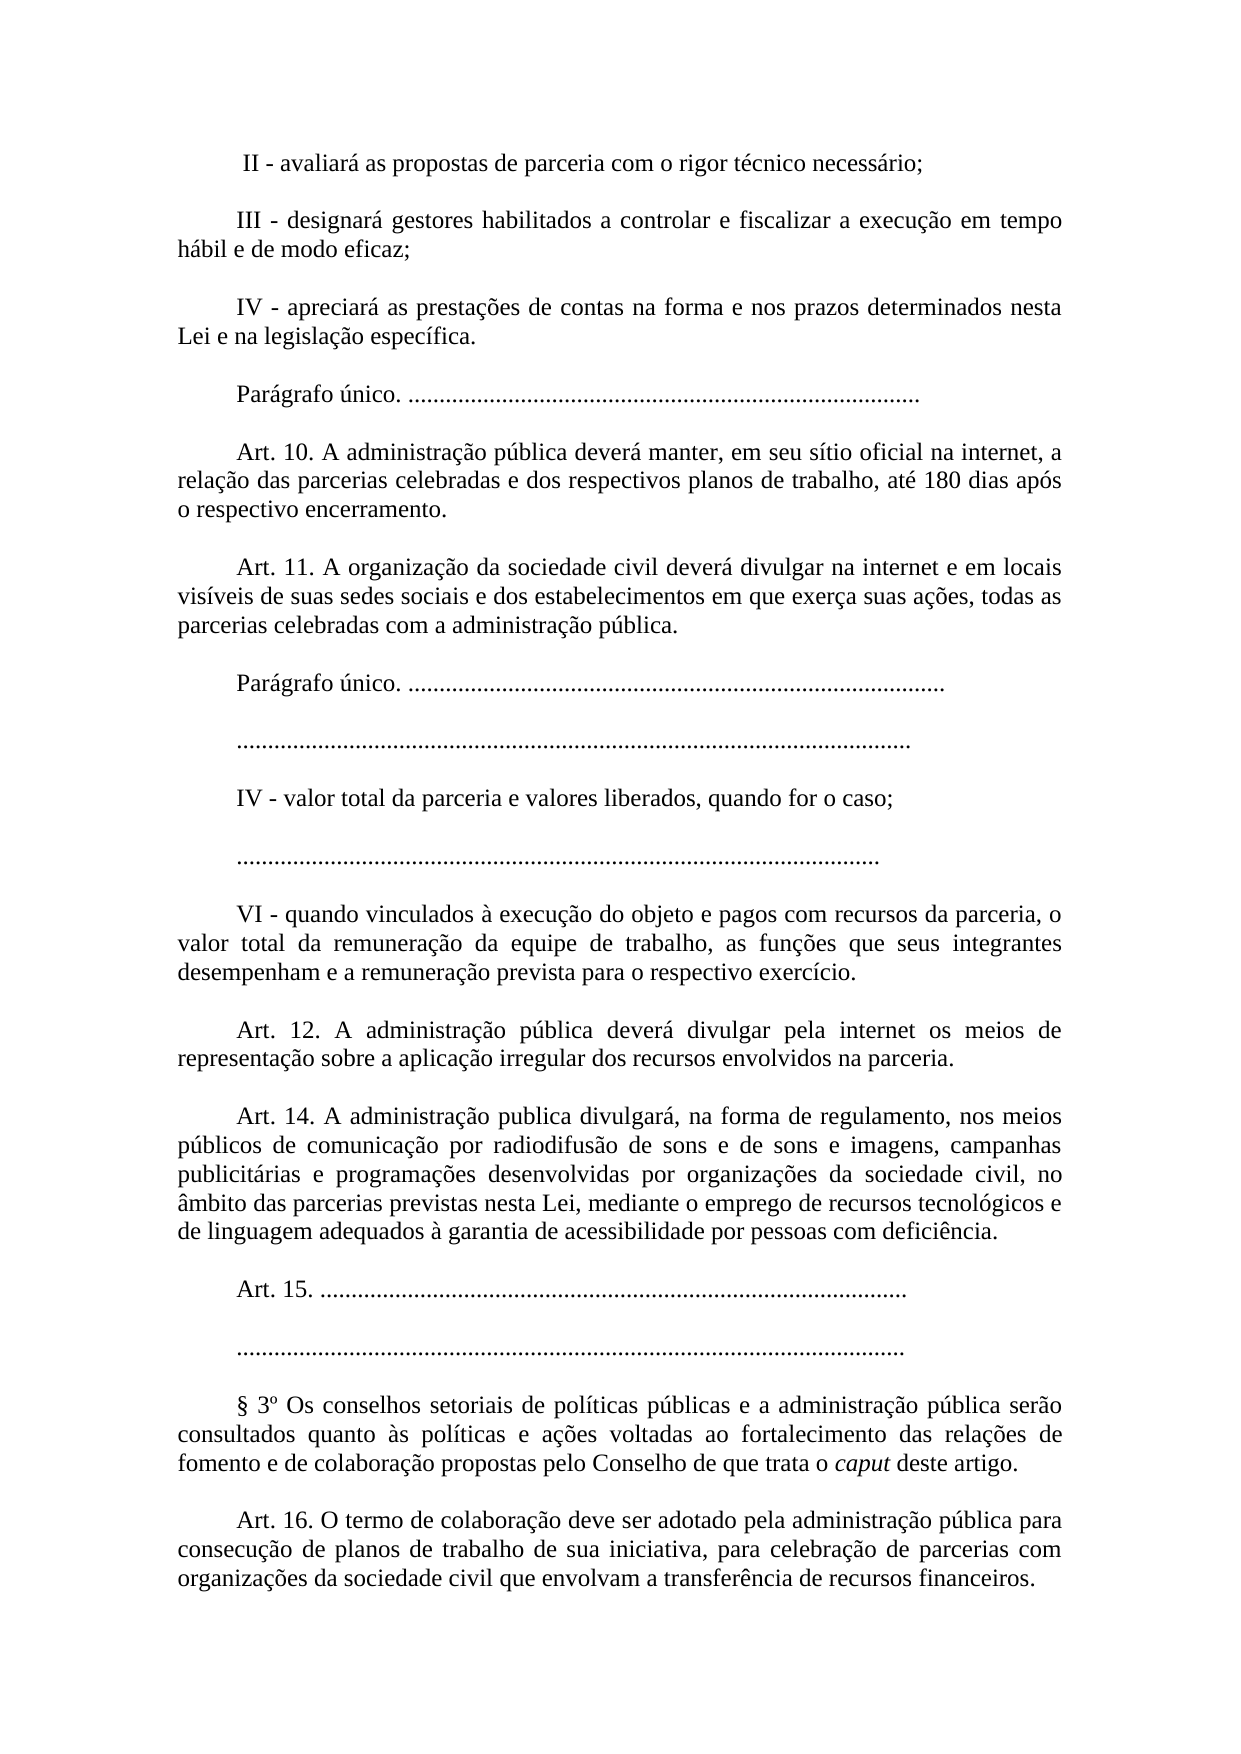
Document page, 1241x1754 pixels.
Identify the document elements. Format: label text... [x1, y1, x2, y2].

text VI - quando vinculados à execução do objeto e pagos com recursos da parceria, o valor total da remuneração da equipe de trabalho, as funções que seus integrantes desempenham e a remuneração prevista para o respectivo exercício. [177, 899, 1063, 986]
text Parágrafo único. ...................................................................................... [177, 668, 1063, 696]
text Art. 16. O termo de colaboração deve ser adotado pela administração pública para consecução de planos de trabalho de sua iniciativa, para celebração de parcerias com organizações da sociedade civil que envolvam a transferência de recursos financeiros. [177, 1506, 1063, 1592]
text ....................................................................................................... [177, 841, 1063, 870]
text IV - apreciará as prestações de contas na forma e nos prazos determinados nesta Lei e na legislação específica. [177, 292, 1063, 350]
text Art. 12. A administração pública deverá divulgar pela internet os meios de representação sobre a aplicação irregular dos recursos envolvidos na parceria. [177, 1015, 1063, 1072]
text ........................................................................................................... [177, 1332, 1063, 1361]
text II - avaliará as propostas de parceria com o rigor técnico necessário; [177, 148, 1063, 176]
text IV - valor total da parceria e valores liberados, quando for o caso; [177, 783, 1063, 812]
text Art. 14. A administração publica divulgará, na forma de regulamento, nos meios públicos de comunicação por radiodifusão de sons e de sons e imagens, campanhas publicitárias e programações desenvolvidas por organizações da sociedade civil, no âmbito das parcerias previstas nesta Lei, mediante o emprego de recursos tecnológicos e de linguagem adequados à garantia de acessibilidade por pessoas com deficiência. [177, 1101, 1063, 1245]
text Art. 11. A organização da sociedade civil deverá divulgar na internet e em locais visíveis de suas sedes sociais e dos estabelecimentos em que exerça suas ações, todas as parcerias celebradas com a administração pública. [177, 552, 1063, 638]
text Parágrafo único. .................................................................................. [177, 379, 1063, 408]
text ............................................................................................................ [177, 726, 1063, 754]
text Art. 15. .............................................................................................. [177, 1274, 1063, 1303]
text Art. 10. A administração pública deverá manter, em seu sítio oficial na internet, a relação das parcerias celebradas e dos respectivos planos de trabalho, até 180 dias após o respectivo encerramento. [177, 437, 1063, 523]
text § 3º Os conselhos setoriais de políticas públicas e a administração pública serão consultados quanto às políticas e ações voltadas ao fortalecimento das relações de fomento e de colaboração propostas pelo Conselho de que trata o caput deste artigo. [177, 1390, 1063, 1476]
text III - designará gestores habilitados a controlar e fiscalizar a execução em tempo hábil e de modo eficaz; [177, 206, 1063, 263]
